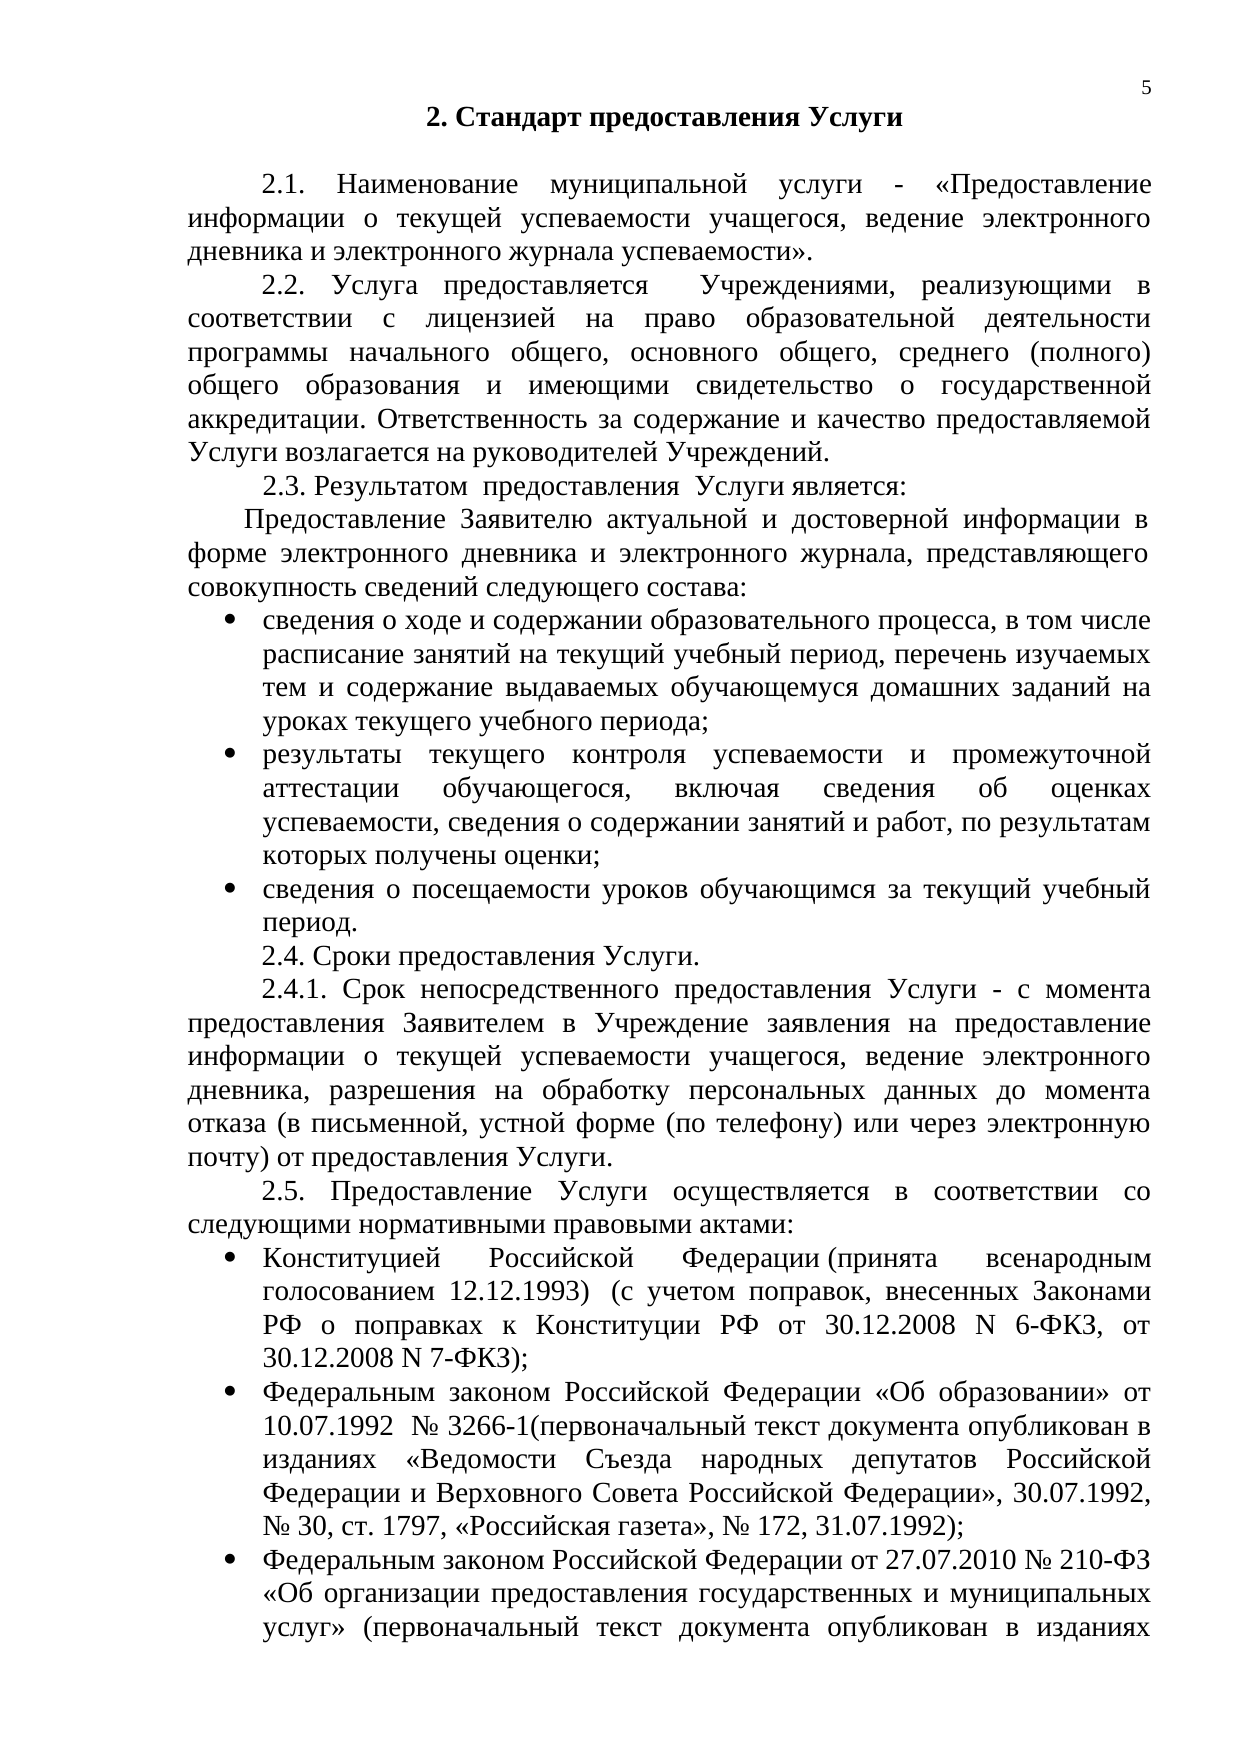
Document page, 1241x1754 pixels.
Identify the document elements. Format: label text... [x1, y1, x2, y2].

list сведения о ходе и содержании образовательного процесса, в том числе расписание занятий на текущий учебный период, перечень изучаемых тем и содержание выдаваемых обучающемуся домашних заданий на уроках текущего учебного периода; [225, 602, 1152, 736]
text 2.4. Сроки предоставления Услуги. [261, 938, 1152, 971]
list Федеральным законом Российской Федерации «Об образовании» от 10.07.1992 № 3266-1(первоначальный текст документа опубликован в изданиях «Ведомости Съезда народных депутатов Российской Федерации и Верховного Совета Российской Федерации», 30.07.1992, № 30, ст. 1797, «Российская газета», № 172, 31.07.1992); [225, 1374, 1152, 1542]
text 2.5. Предоставление Услуги осуществляется в соответствии со следующими нормативными правовыми актами: [187, 1173, 1152, 1240]
text Предоставление Заявителю актуальной и достоверной информации в форме электронного дневника и электронного журнала, представляющего совокупность сведений следующего состава: [187, 502, 1149, 602]
text 2.2. Услуга предоставляется Учреждениями, реализующими в соответствии с лицензией на право образовательной деятельности программы начального общего, основного общего, среднего (полного) общего образования и имеющими свидетельство о государственной аккредитации. Ответственность за содержание и качество предоставляемой Услуги возлагается на руководителей Учреждений. [187, 267, 1152, 468]
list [225, 1542, 1152, 1643]
list сведения о посещаемости уроков обучающимся за текущий учебный период. [225, 871, 1152, 938]
text 2.4.1. Срок непосредственного предоставления Услуги - с момента предоставления Заявителем в Учреждение заявления на предоставление информации о текущей успеваемости учащегося, ведение электронного дневника, разрешения на обработку персональных данных до момента отказа (в письменной, устной форме (по телефону) или через электронную почту) от предоставления Услуги. [187, 971, 1152, 1173]
text 2. Стандарт предоставления Услуги [187, 99, 1152, 133]
list Конституцией Российской Федерации (принята всенародным голосованием 12.12.1993) (с учетом поправок, внесенных Законами РФ о поправках к Конституции РФ от 30.12.2008 N 6-ФКЗ, от 30.12.2008 N 7-ФКЗ); [225, 1240, 1152, 1374]
text 2.1. Наименование муниципальной услуги - «Предоставление информации о текущей успеваемости учащегося, ведение электронного дневника и электронного журнала успеваемости». [187, 166, 1152, 267]
list результаты текущего контроля успеваемости и промежуточной аттестации обучающегося, включая сведения об оценках успеваемости, сведения о содержании занятий и работ, по результатам которых получены оценки; [225, 736, 1152, 871]
text 2.3. Результатом предоставления Услуги является: [187, 468, 1152, 502]
